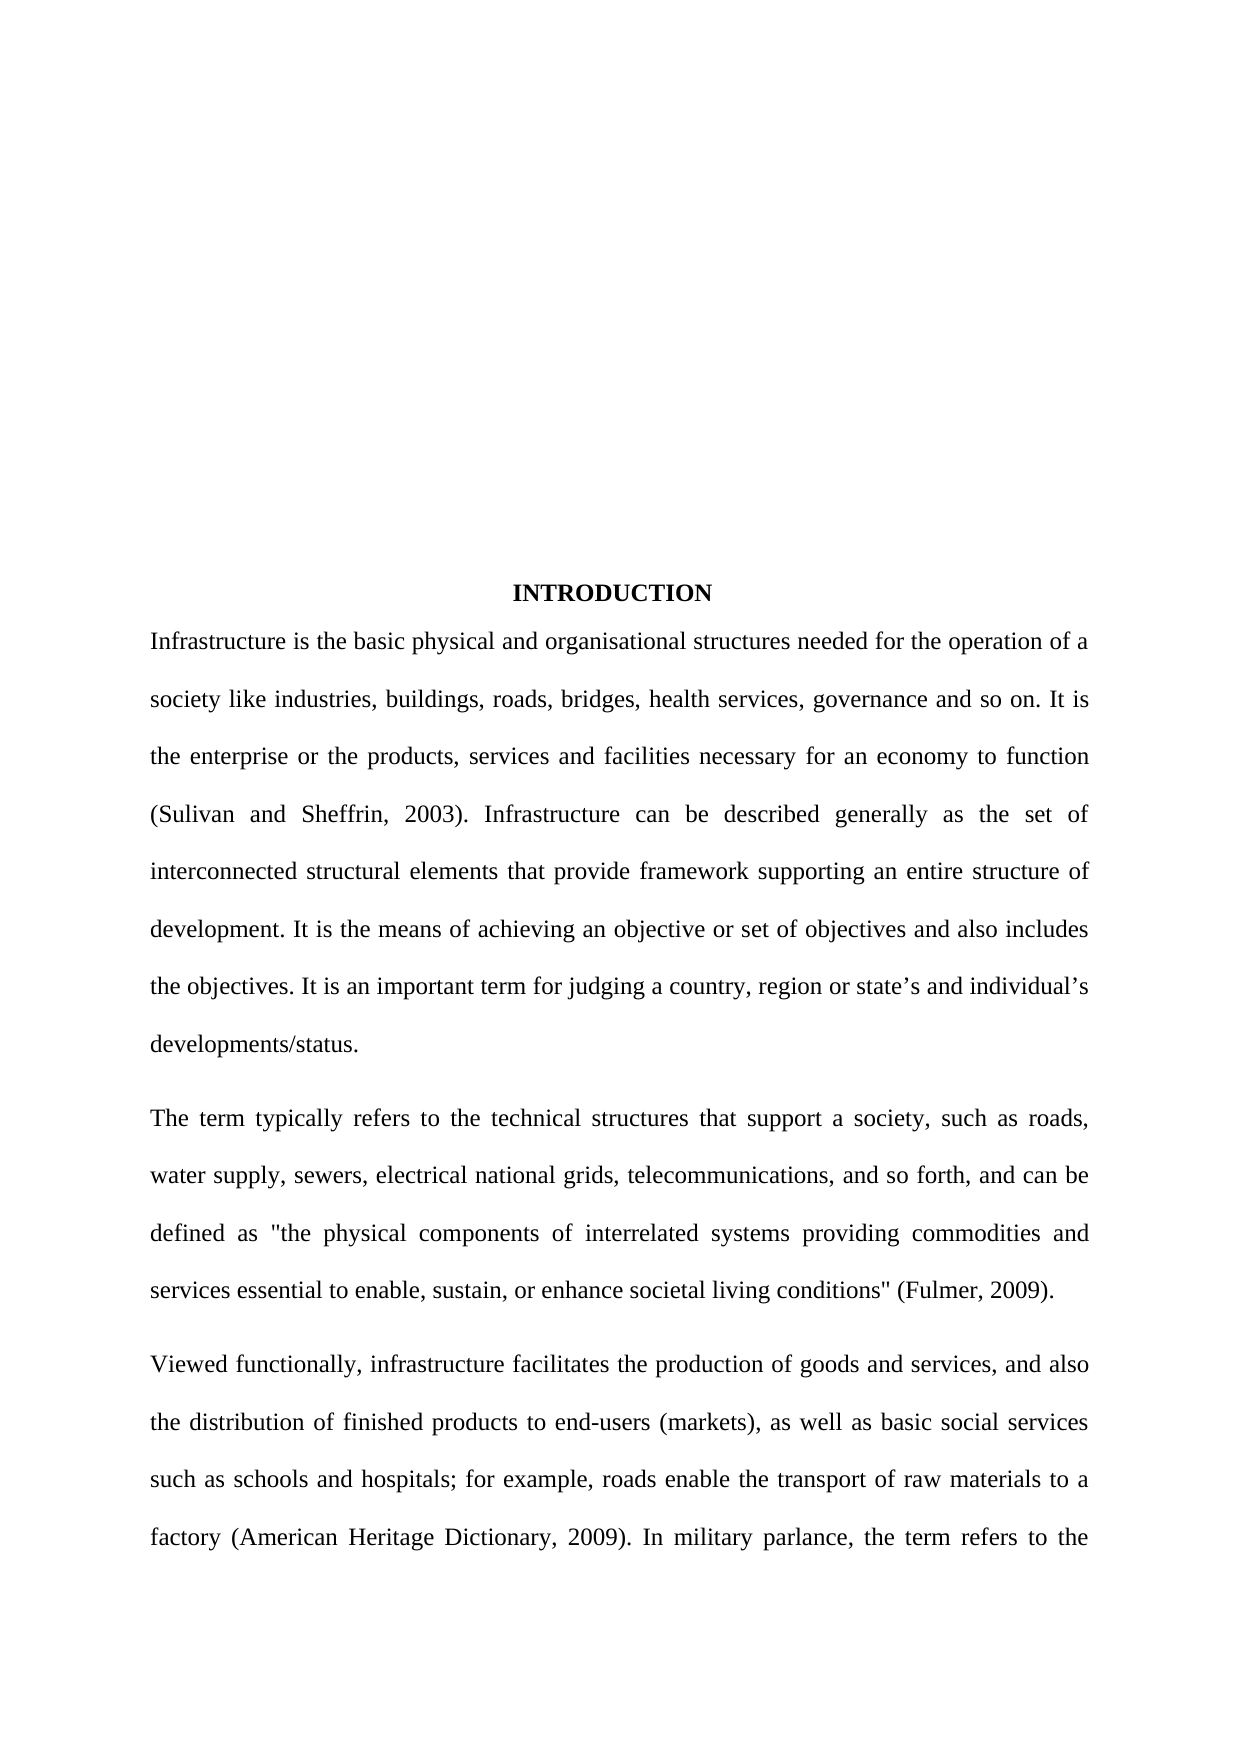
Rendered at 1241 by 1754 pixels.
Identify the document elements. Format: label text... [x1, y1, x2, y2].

text INTRODUCTION [150, 578, 1090, 607]
text Infrastructure is the basic physical and organisational structures needed for the operation of a society like industries, buildings, roads, bridges, health services, governance and so on. It is the enterprise or the products, services and facilities necessary for an economy to function (Sulivan and Sheffrin, 2003). Infrastructure can be described generally as the set of interconnected structural elements that provide framework supporting an entire structure of development. It is the means of achieving an objective or set of objectives and also includes the objectives. It is an important term for judging a country, region or state’s and individual’s developments/status. [150, 626, 1090, 1057]
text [150, 1349, 1090, 1551]
text The term typically refers to the technical structures that support a society, such as roads, water supply, sewers, electrical national grids, telecommunications, and so forth, and can be defined as "the physical components of interrelated systems providing commodities and services essential to enable, sustain, or enhance societal living conditions" (Fulmer, 2009). [150, 1103, 1090, 1304]
